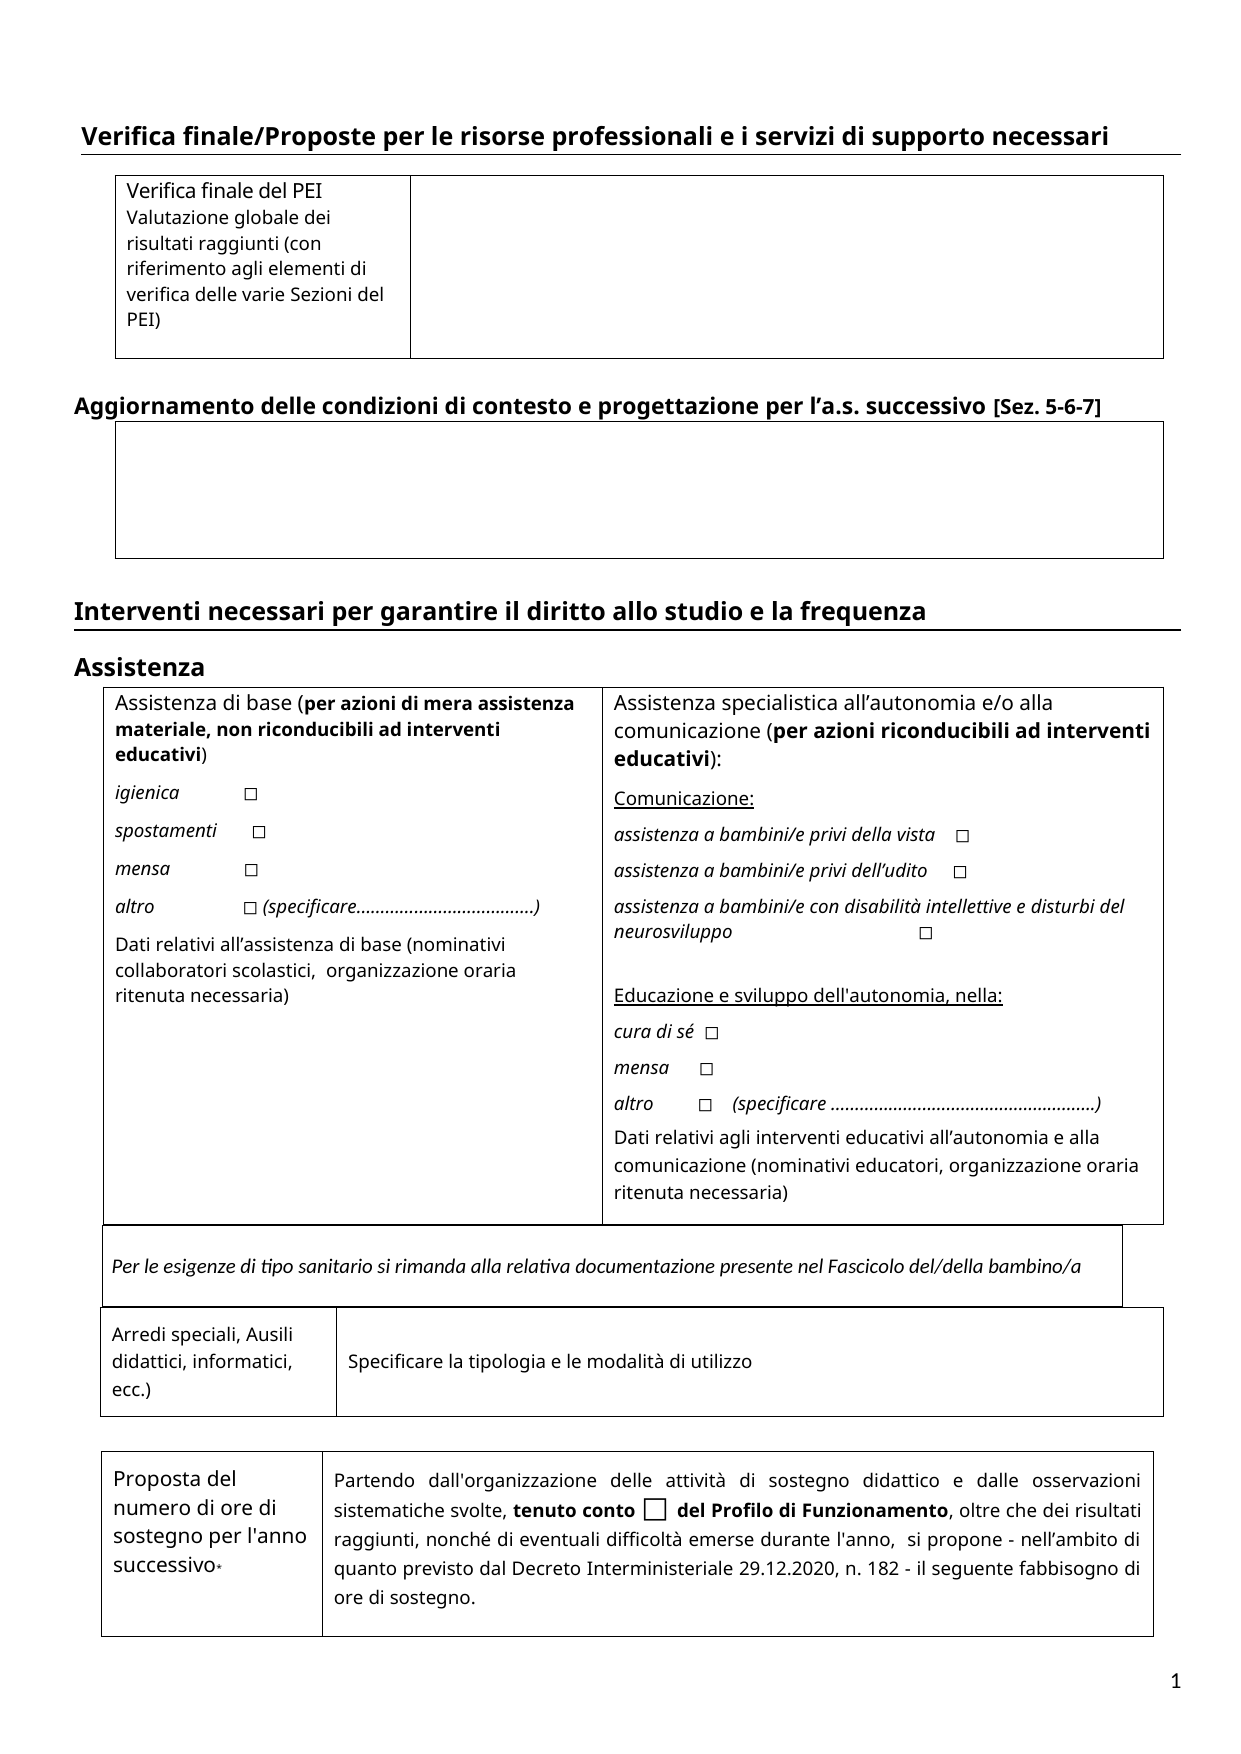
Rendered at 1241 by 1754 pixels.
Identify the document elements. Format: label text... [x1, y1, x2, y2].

text Assistenza [74, 650, 1181, 684]
table_header Assistenza specialistica all’autonomia e/o alla comunicazione (per azioni riconducibili ad interventi educativi): Comunicazione: assistenza a bambini/e privi della vista ◻ assistenza a bambini/e privi dell’udito ◻ assistenza a bambini/e con disabilità intellettive e disturbi del neurosviluppo ◻ Educazione e sviluppo dell'autonomia, nella: cura di sé ◻ mensa ◻ altro ◻ (specificare ……………………………………………….) Dati relativi agli interventi educativi all’autonomia e alla comunicazione (nominativi educatori, organizzazione oraria ritenuta necessaria) [603, 688, 1163, 1224]
subtitle Verifica finale/Proposte per le risorse professionali e i servizi di supporto necessari [81, 118, 1181, 154]
table_header Assistenza di base (per azioni di mera assistenza materiale, non riconducibili ad interventi educativi) igienica ◻ spostamenti ◻ mensa ◻ altro ◻ (specificare……………………………….) Dati relativi all’assistenza di base (nominativi collaboratori scolastici, organizzazione oraria ritenuta necessaria) [104, 688, 602, 1224]
text Per le esigenze di tipo sanitario si rimanda alla relativa documentazione presente nel Fascicolo del/della bambino/a [103, 1250, 1122, 1279]
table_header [323, 1452, 1153, 1636]
table_header Specificare la tipologia e le modalità di utilizzo [337, 1308, 1163, 1416]
table_header Arredi speciali, Ausili didattici, informatici, ecc.) [101, 1308, 336, 1416]
table_header [116, 422, 1163, 558]
table_header [411, 176, 1163, 357]
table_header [102, 1452, 322, 1636]
text Aggiornamento delle condizioni di contesto e progettazione per l’a.s. successivo [Sez. 5-6-7] [74, 390, 1181, 421]
table_header Verifica finale del PEI Valutazione globale dei risultati raggiunti (con riferimento agli elementi di verifica delle varie Sezioni del PEI) [116, 176, 410, 357]
subtitle Interventi necessari per garantire il diritto allo studio e la frequenza [74, 593, 1181, 629]
